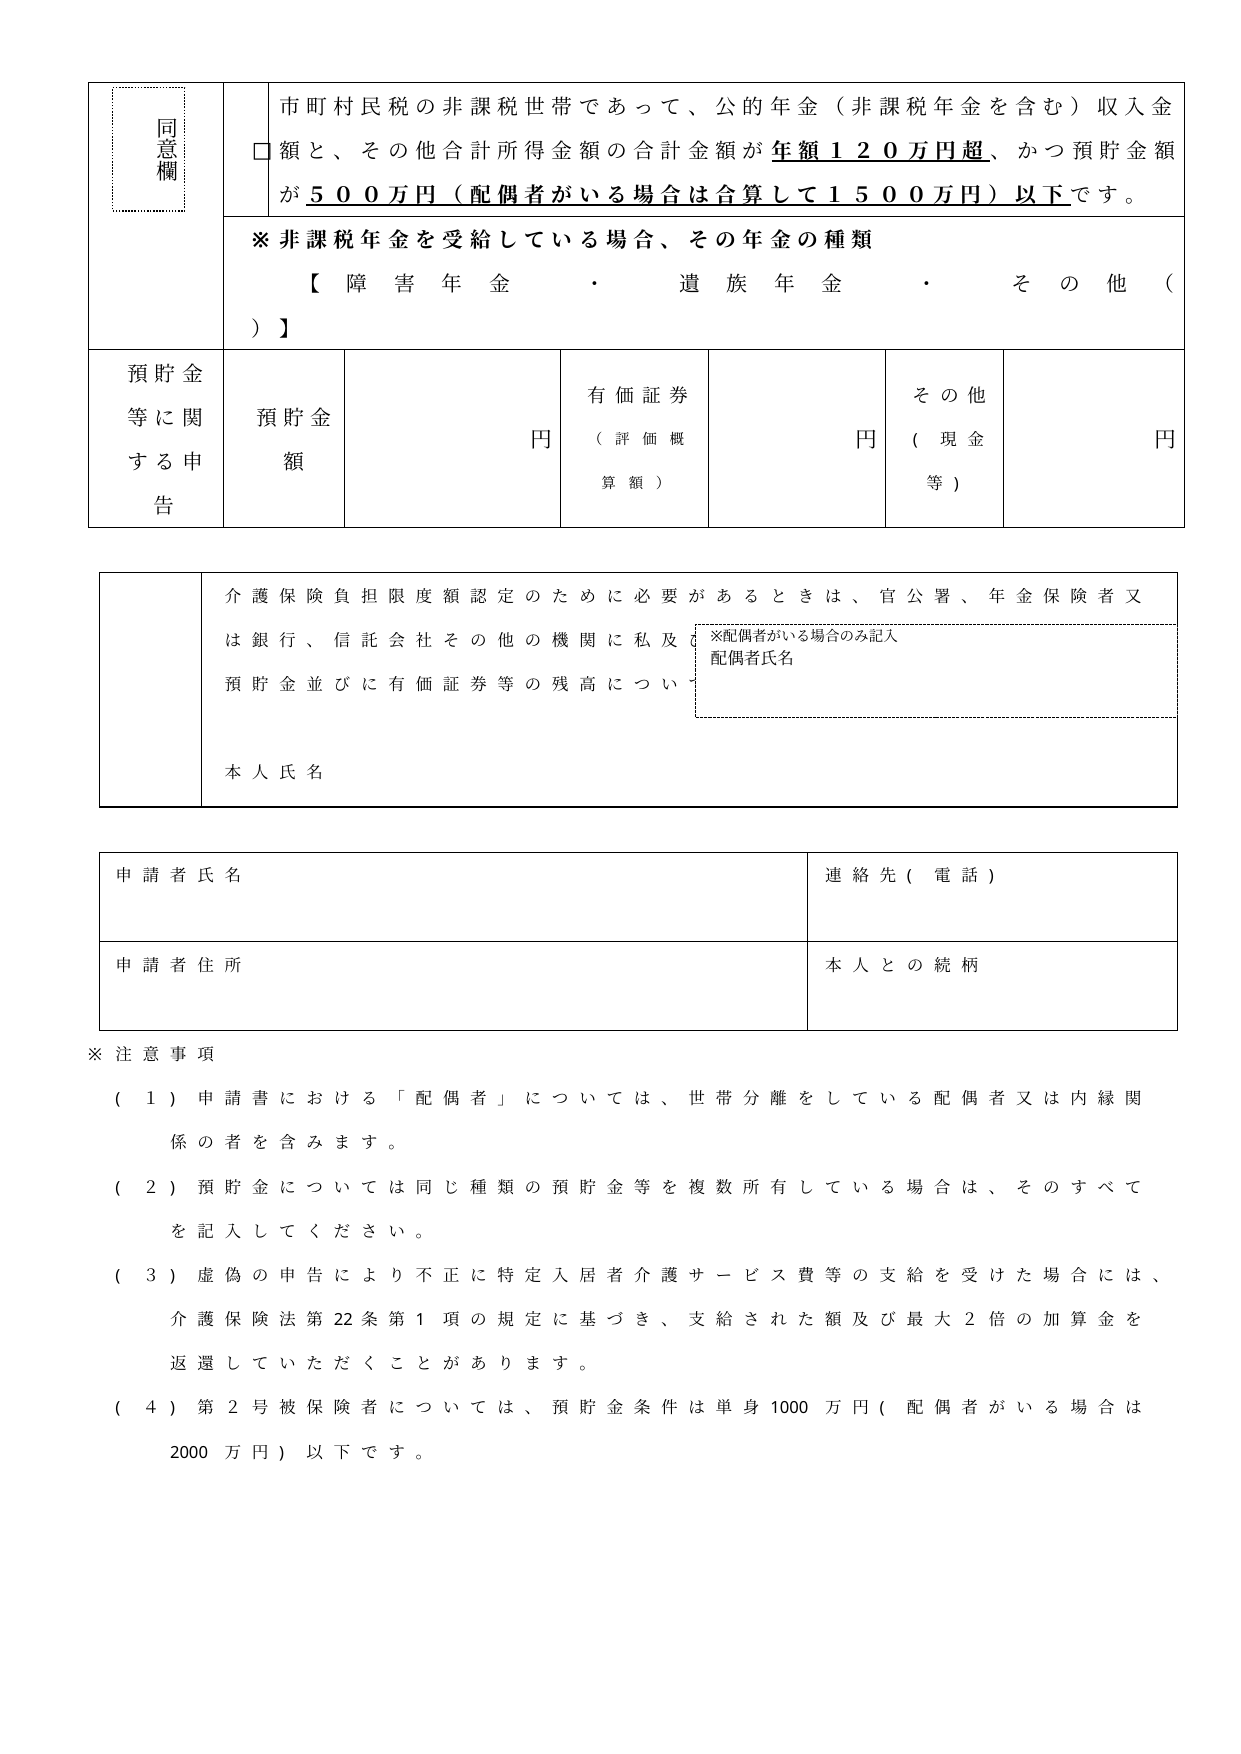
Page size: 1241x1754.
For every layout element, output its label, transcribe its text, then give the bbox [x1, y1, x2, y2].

table_cell □ [224, 83, 268, 216]
list 虚偽の申告により不正に特定入居者介護サービス費等の支給を受けた場合には、介護保険法第22条第1項の規定に基づき、支給された額及び最大２倍の加算金を返還していただくことがあります。 [103, 1252, 1152, 1385]
table_cell 本人との続柄 [808, 942, 1177, 1030]
list 預貯金については同じ種類の預貯金等を複数所有している場合は、そのすべてを記入してください。 [103, 1164, 1152, 1252]
text ※注意事項 [88, 1031, 1152, 1076]
table_header 介護保険負担限度額認定のために必要があるときは、官公署、年金保険者又は銀行、信託会社その他の機関に私及び私の配偶者の課税状況及び保有する預貯金並びに有価証券等の残高について、照会することに同意します。 本人氏名 [202, 573, 1177, 806]
table_cell ※非課税年金を受給している場合、その年金の種類 【障害年金 ・ 遺族年金 ・ その他（ ）】 [224, 217, 1184, 349]
table_cell その他 (現金等) [886, 350, 1003, 527]
table_cell 預貯金等に関する申告 [89, 350, 223, 527]
table_cell 預貯金額 [224, 350, 344, 527]
table_cell 申請者住所 [100, 942, 807, 1030]
table_cell 円 [709, 350, 885, 527]
table_cell 円 [345, 350, 560, 527]
list 第２号被保険者については、預貯金条件は単身1000万円(配偶者がいる場合は2000万円)以下です。 [103, 1385, 1152, 1473]
table_header [100, 573, 201, 806]
table_header 申請者氏名 [100, 853, 807, 941]
list 申請書における「配偶者」については、世帯分離をしている配偶者又は内縁関係の者を含みます。 [103, 1076, 1152, 1164]
table_cell 有価証券 （評価概算額） [561, 350, 708, 527]
table_cell 円 [1004, 350, 1184, 527]
table_cell 市町村民税の非課税世帯であって、公的年金（非課税年金を含む）収入金額と、その他合計所得金額の合計金額が年額１２０万円超、かつ預貯金額が５００万円（配偶者がいる場合は合算して１５００万円）以下です。 [269, 83, 1184, 216]
table_header 連絡先(電話) [808, 853, 1177, 941]
